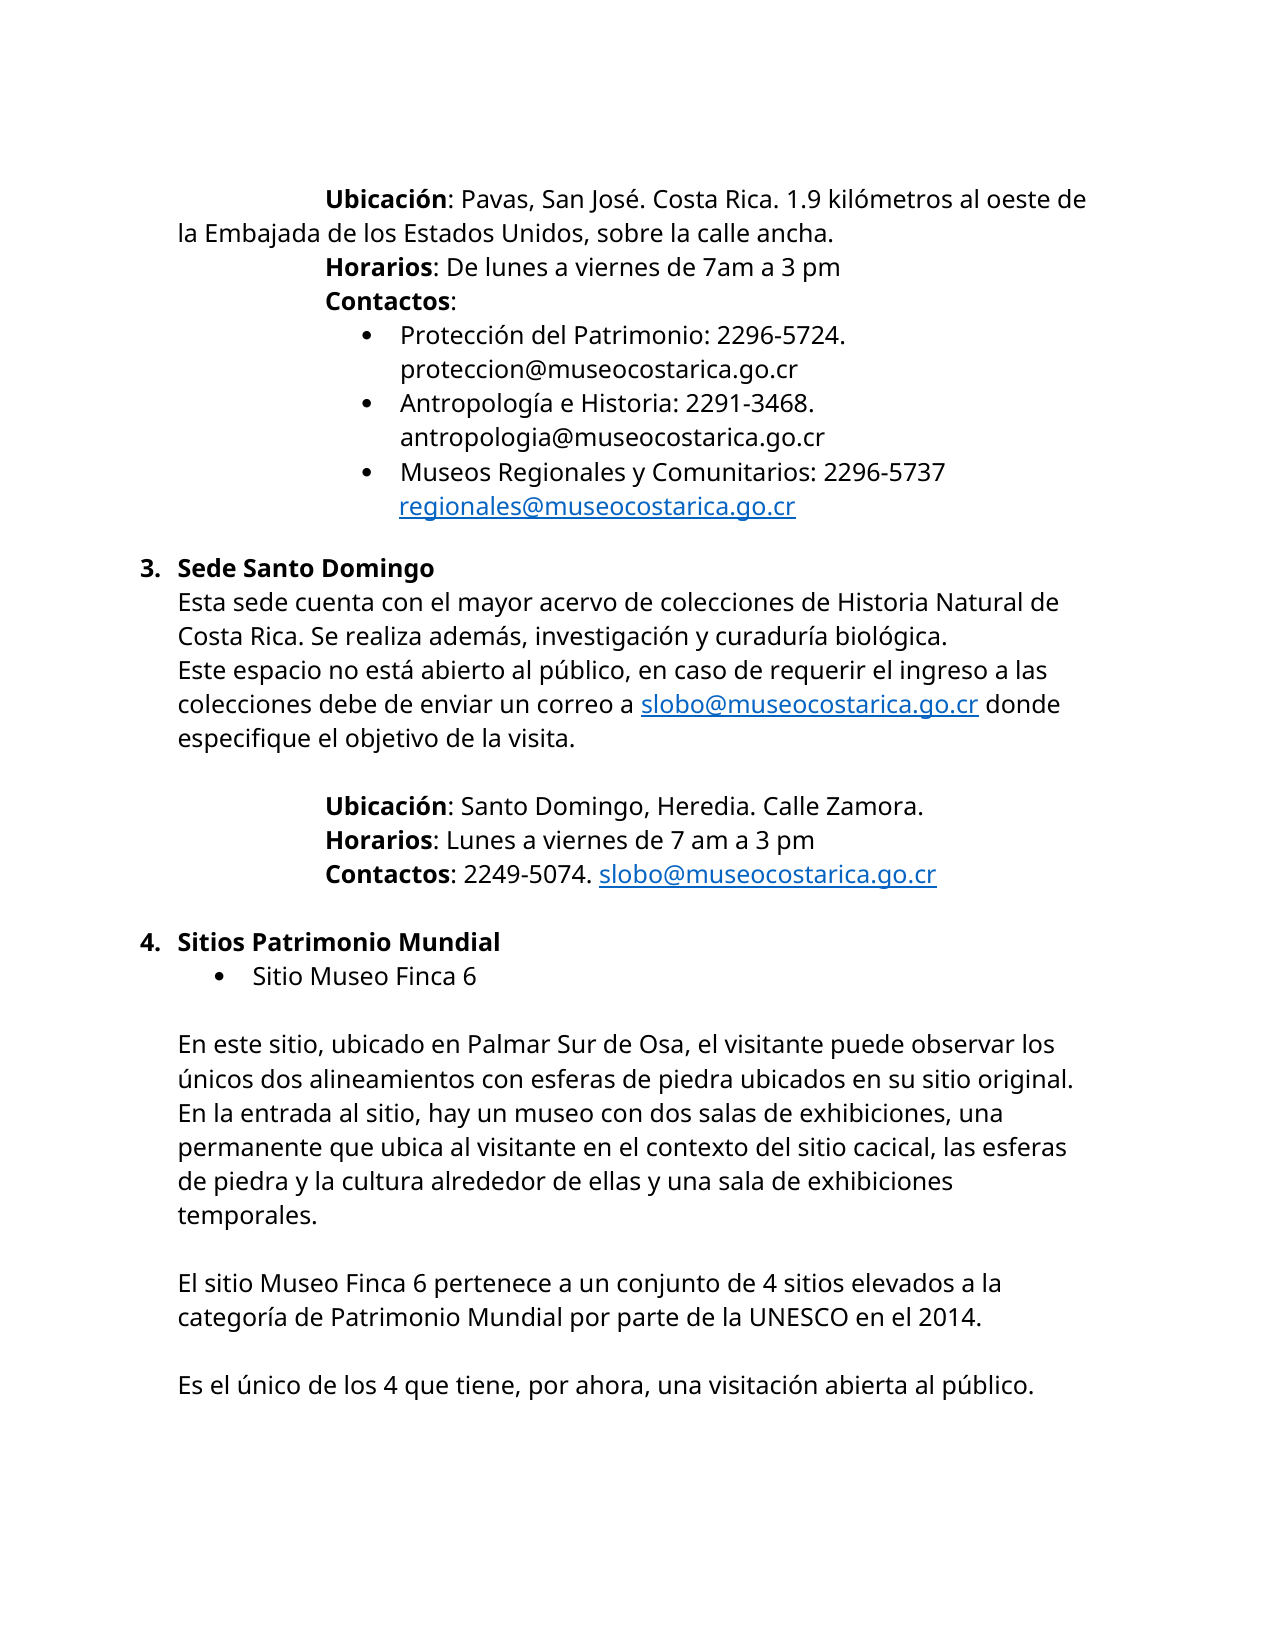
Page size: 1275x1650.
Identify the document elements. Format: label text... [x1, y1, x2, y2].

text Este espacio no está abierto al público, en caso de requerir el ingreso a las colecciones debe de enviar un correo a slobo@museocostarica.go.cr donde especifique el objetivo de la visita. [177, 652, 1098, 755]
text Horarios: Lunes a viernes de 7 am a 3 pm [177, 823, 1098, 857]
list Sitio Museo Finca 6 [215, 959, 1098, 993]
text Ubicación: Pavas, San José. Costa Rica. 1.9 kilómetros al oeste de la Embajada de los Estados Unidos, sobre la calle ancha. [177, 182, 1098, 250]
text El sitio Museo Finca 6 pertenece a un conjunto de 4 sitios elevados a la categoría de Patrimonio Mundial por parte de la UNESCO en el 2014. [177, 1266, 1098, 1334]
text Horarios: De lunes a viernes de 7am a 3 pm [177, 250, 1098, 284]
text Contactos: [251, 284, 1098, 318]
text Es el único de los 4 que tiene, por ahora, una visitación abierta al público. [177, 1368, 1098, 1402]
text Contactos: 2249-5074. slobo@museocostarica.go.cr [177, 857, 1098, 891]
list Sitios Patrimonio Mundial [140, 925, 1098, 959]
list Sede Santo Domingo [140, 550, 1098, 584]
list Protección del Patrimonio: 2296-5724. proteccion@museocostarica.go.cr [362, 318, 1098, 386]
text regionales@museocostarica.go.cr [177, 488, 1098, 522]
list Museos Regionales y Comunitarios: 2296-5737 [362, 454, 1098, 488]
text Ubicación: Santo Domingo, Heredia. Calle Zamora. [177, 789, 1098, 823]
text En este sitio, ubicado en Palmar Sur de Osa, el visitante puede observar los únicos dos alineamientos con esferas de piedra ubicados en su sitio original. En la entrada al sitio, hay un museo con dos salas de exhibiciones, una permanente que ubica al visitante en el contexto del sitio cacical, las esferas de piedra y la cultura alrededor de ellas y una sala de exhibiciones temporales. [177, 1027, 1098, 1232]
text Esta sede cuenta con el mayor acervo de colecciones de Historia Natural de Costa Rica. Se realiza además, investigación y curaduría biológica. [177, 584, 1098, 652]
list Antropología e Historia: 2291-3468. antropologia@museocostarica.go.cr [362, 386, 1098, 454]
